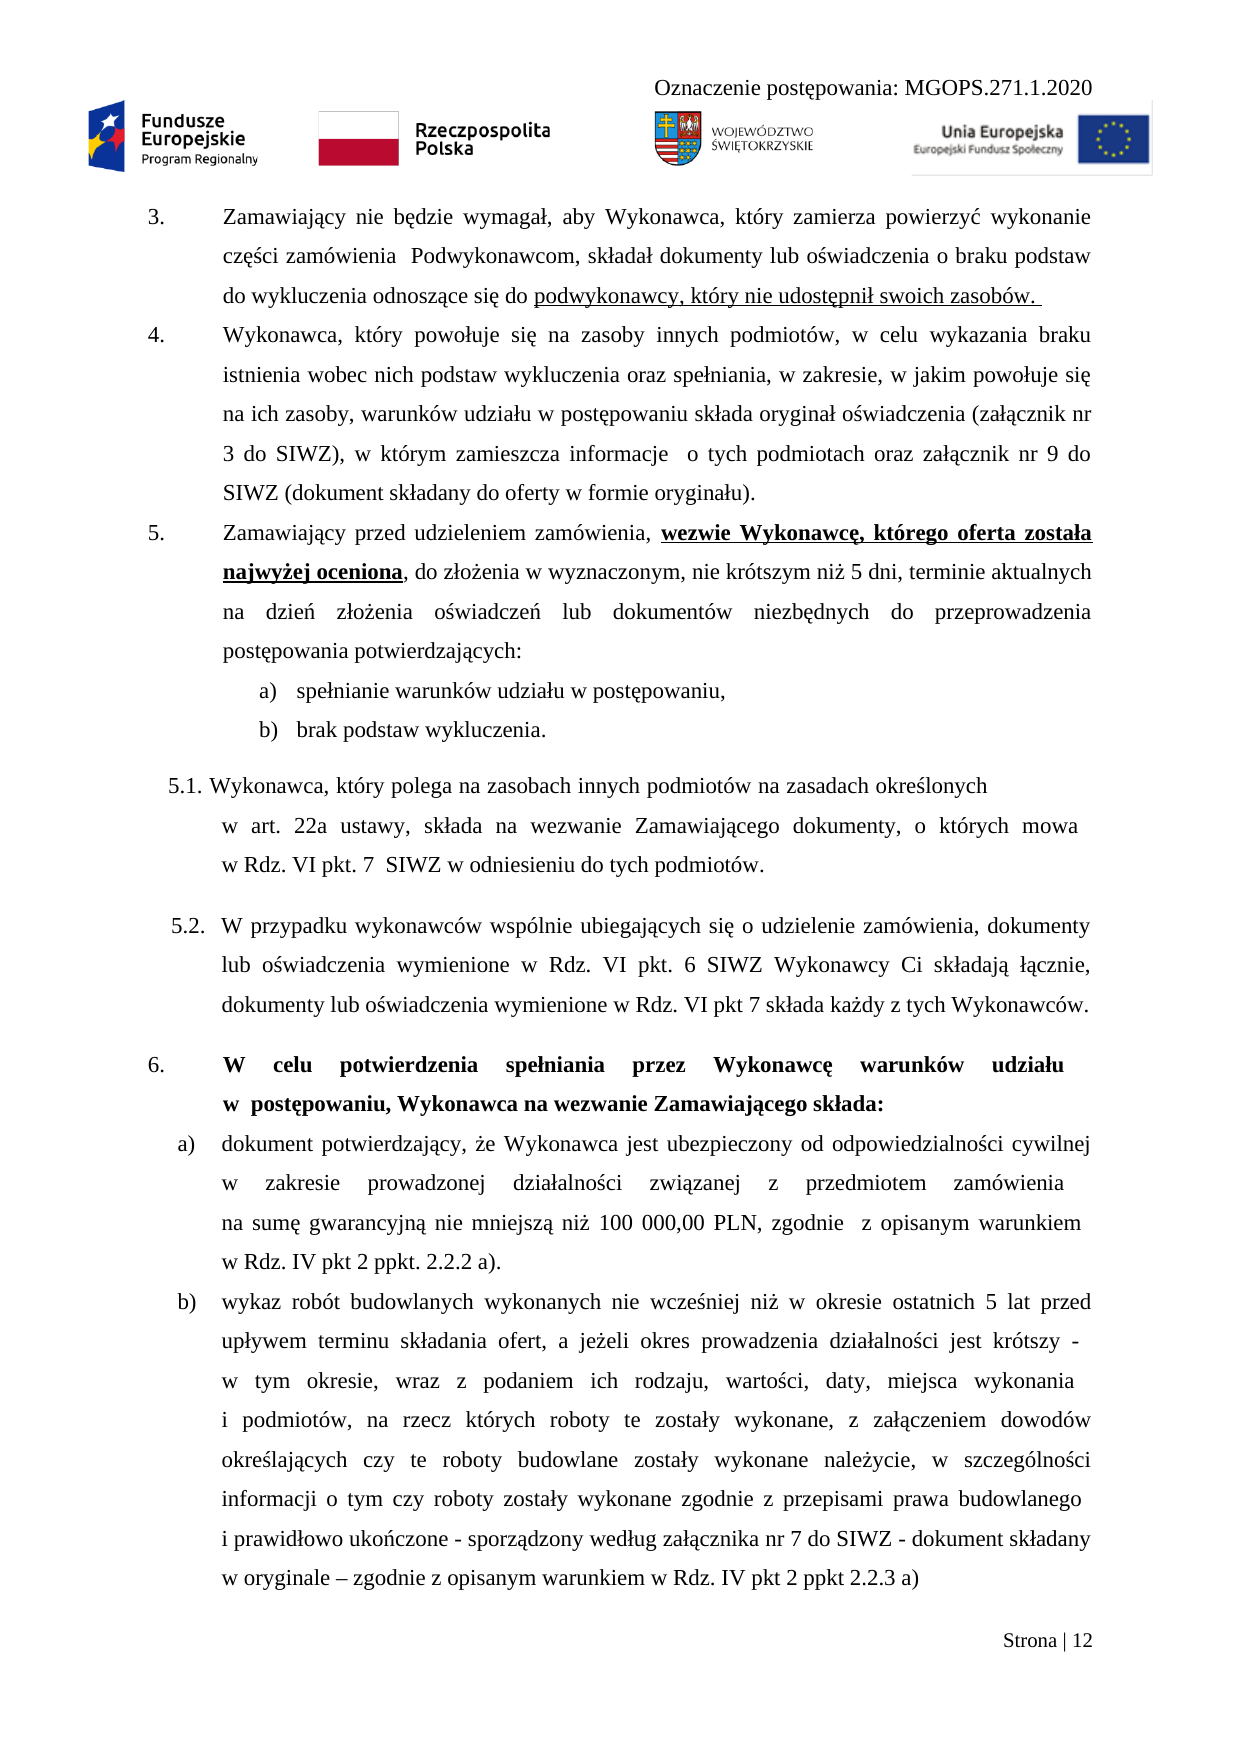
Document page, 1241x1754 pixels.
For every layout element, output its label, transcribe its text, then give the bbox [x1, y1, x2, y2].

list wykaz robót budowlanych wykonanych nie wcześniej niż w okresie ostatnich 5 lat przed upływem terminu składania ofert, a jeżeli okres prowadzenia działalności jest krótszy - w tym okresie, wraz z podaniem ich rodzaju, wartości, daty, miejsca wykonania i podmiotów, na rzecz których roboty te zostały wykonane, z załączeniem dowodów określających czy te roboty budowlane zostały wykonane należycie, w szczególności informacji o tym czy roboty zostały wykonane zgodnie z przepisami prawa budowlanego i prawidłowo ukończone - sporządzony według załącznika nr 7 do SIWZ - dokument składany w oryginale – zgodnie z opisanym warunkiem w Rdz. IV pkt 2 ppkt 2.2.3 a) [177, 1288, 1093, 1591]
list brak podstaw wykluczenia. [259, 716, 1093, 743]
list W celu potwierdzenia spełniania przez Wykonawcę warunków udziału w postępowaniu, Wykonawca na wezwanie Zamawiającego składa: [148, 1051, 1093, 1117]
picture [654, 100, 813, 172]
list Wykonawca, który powołuje się na zasoby innych podmiotów, w celu wykazania braku istnienia wobec nich podstaw wykluczenia oraz spełniania, w zakresie, w jakim powołuje się na ich zasoby, warunków udziału w postępowaniu składa oryginał oświadczenia (załącznik nr 3 do SIWZ), w którym zamieszcza informacje o tych podmiotach oraz załącznik nr 9 do SIWZ (dokument składany do oferty w formie oryginału). [148, 321, 1093, 506]
list Zamawiający nie będzie wymagał, aby Wykonawca, który zamierza powierzyć wykonanie części zamówienia Podwykonawcom, składał dokumenty lub oświadczenia o braku podstaw do wykluczenia odnoszące się do podwykonawcy, który nie udostępnił swoich zasobów. [148, 203, 1093, 308]
picture [88, 100, 258, 172]
text 5.1. Wykonawca, który polega na zasobach innych podmiotów na zasadach określonych w art. 22a ustawy, składa na wezwanie Zamawiającego dokumenty, o których mowa w Rdz. VI pkt. 7 SIWZ w odniesieniu do tych podmiotów. [148, 772, 1093, 878]
picture [911, 100, 1154, 177]
list dokument potwierdzający, że Wykonawca jest ubezpieczony od odpowiedzialności cywilnej w zakresie prowadzonej działalności związanej z przedmiotem zamówienia na sumę gwarancyjną nie mniejszą niż 100 000,00 PLN, zgodnie z opisanym warunkiem w Rdz. IV pkt 2 ppkt. 2.2.2 a). [177, 1130, 1093, 1275]
list spełnianie warunków udziału w postępowaniu, [259, 677, 1093, 703]
picture [318, 100, 550, 172]
text 5.2. W przypadku wykonawców wspólnie ubiegających się o udzielenie zamówienia, dokumenty lub oświadczenia wymienione w Rdz. VI pkt. 6 SIWZ Wykonawcy Ci składają łącznie, dokumenty lub oświadczenia wymienione w Rdz. VI pkt 7 składa każdy z tych Wykonawców. [148, 912, 1093, 1017]
list Zamawiający przed udzieleniem zamówienia, wezwie Wykonawcę, którego oferta została najwyżej oceniona, do złożenia w wyznaczonym, nie krótszym niż 5 dni, terminie aktualnych na dzień złożenia oświadczeń lub dokumentów niezbędnych do przeprowadzenia postępowania potwierdzających: [148, 519, 1093, 664]
